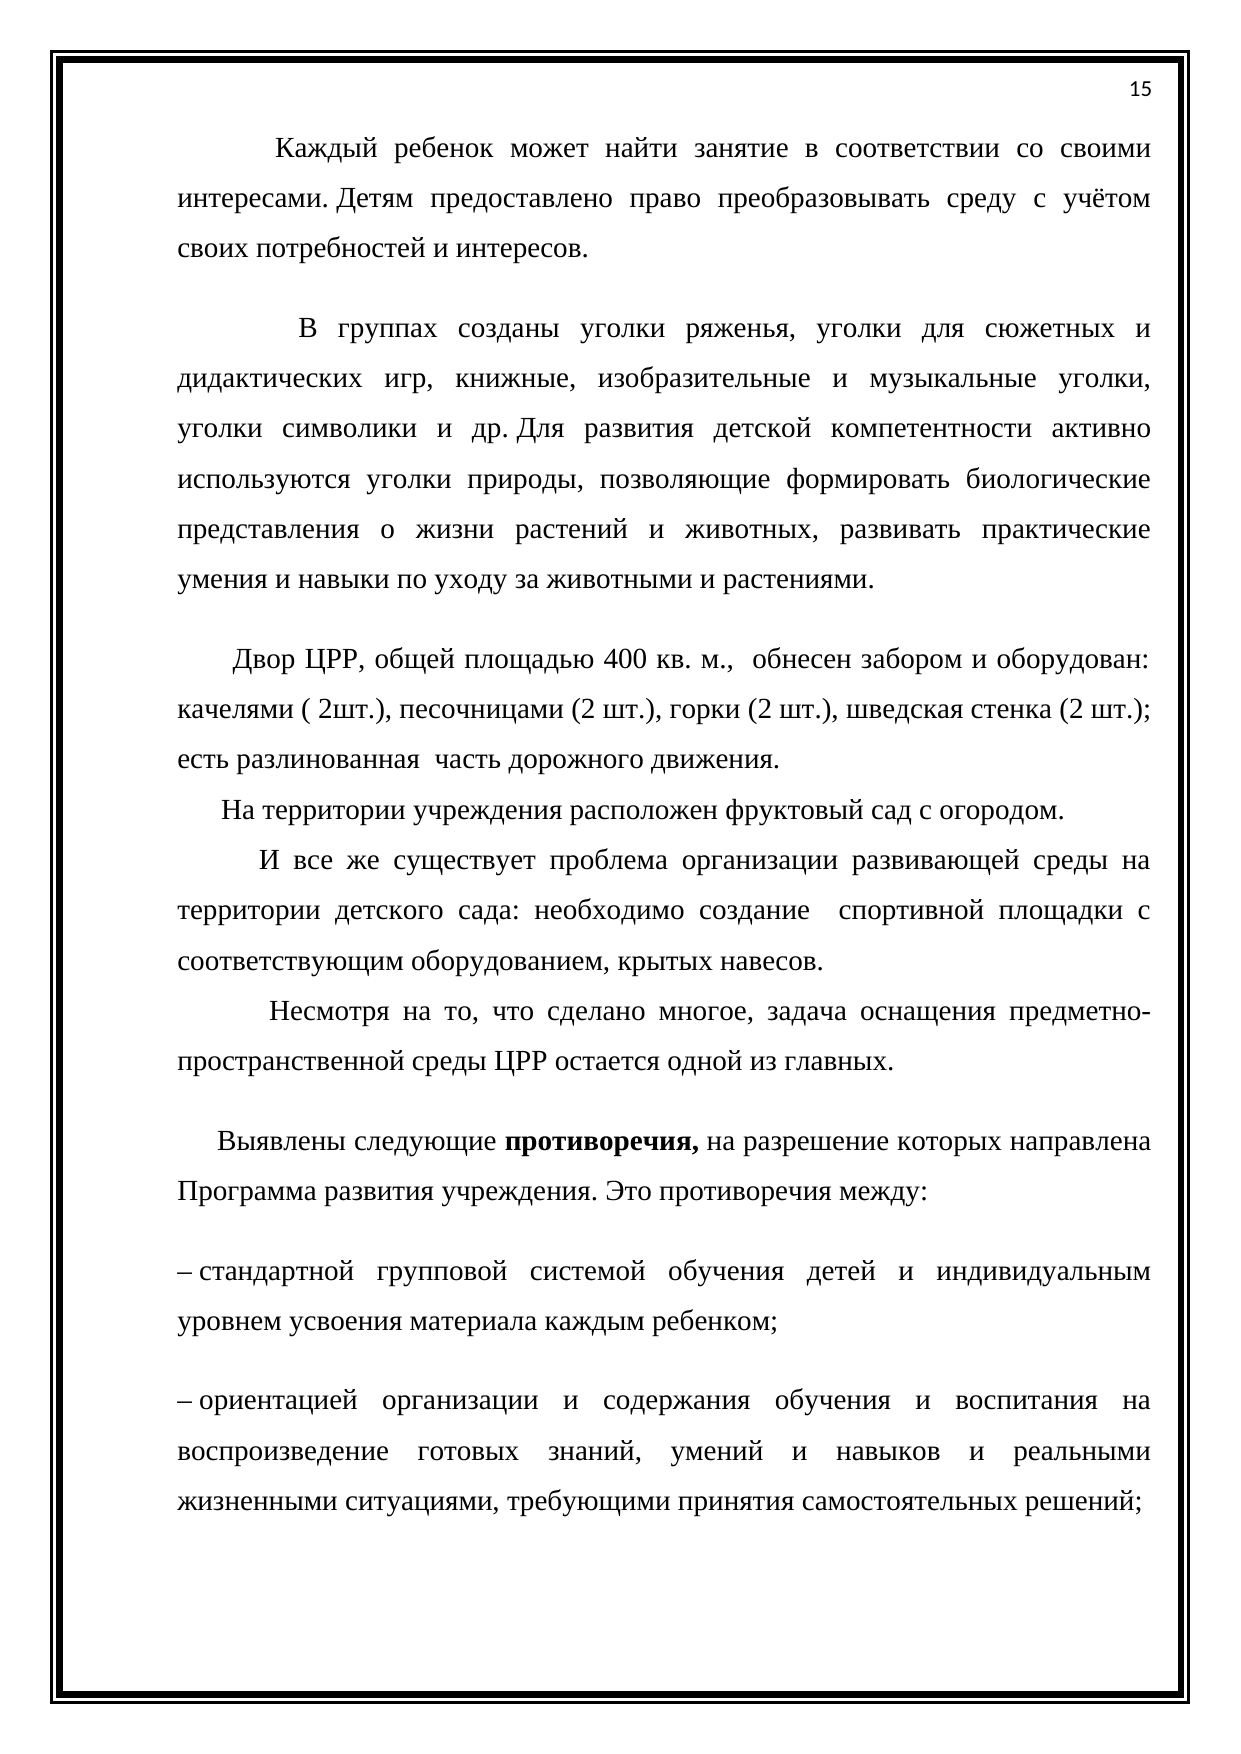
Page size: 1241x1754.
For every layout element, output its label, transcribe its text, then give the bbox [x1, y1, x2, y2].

text И все же существует проблема организации развивающей среды на территории детского сада: необходимо создание спортивной площадки с соответствующим оборудованием, крытых навесов. [177, 842, 1152, 976]
text В группах созданы уголки ряженья, уголки для сюжетных и дидактических игр, книжные, изобразительные и музыкальные уголки, уголки символики и др. Для развития детской компетентности активно используются уголки природы, позволяющие формировать биологические представления о жизни растений и животных, развивать практические умения и навыки по уходу за животными и растениями. [177, 310, 1152, 595]
text Выявлены следующие противоречия, на разрешение которых направлена Программа развития учреждения. Это противоречия между: [177, 1123, 1152, 1207]
text Двор ЦРР, общей площадью 400 кв. м., обнесен забором и оборудован: качелями ( 2шт.), песочницами (2 шт.), горки (2 шт.), шведская стенка (2 шт.); есть разлинованная часть дорожного движения. [177, 641, 1152, 775]
text – стандартной групповой системой обучения детей и индивидуальным уровнем усвоения материала каждым ребенком; [177, 1253, 1152, 1337]
text Каждый ребенок может найти занятие в соответствии со своими интересами. Детям предоставлено право преобразовывать среду с учётом своих потребностей и интересов. [177, 130, 1152, 264]
text – ориентацией организации и содержания обучения и воспитания на воспроизведение готовых знаний, умений и навыков и реальными жизненными ситуациями, требующими принятия самостоятельных решений; [177, 1382, 1152, 1517]
text Несмотря на то, что сделано многое, задача оснащения предметно-пространственной среды ЦРР остается одной из главных. [177, 993, 1152, 1077]
text На территории учреждения расположен фруктовый сад с огородом. [177, 792, 1152, 825]
